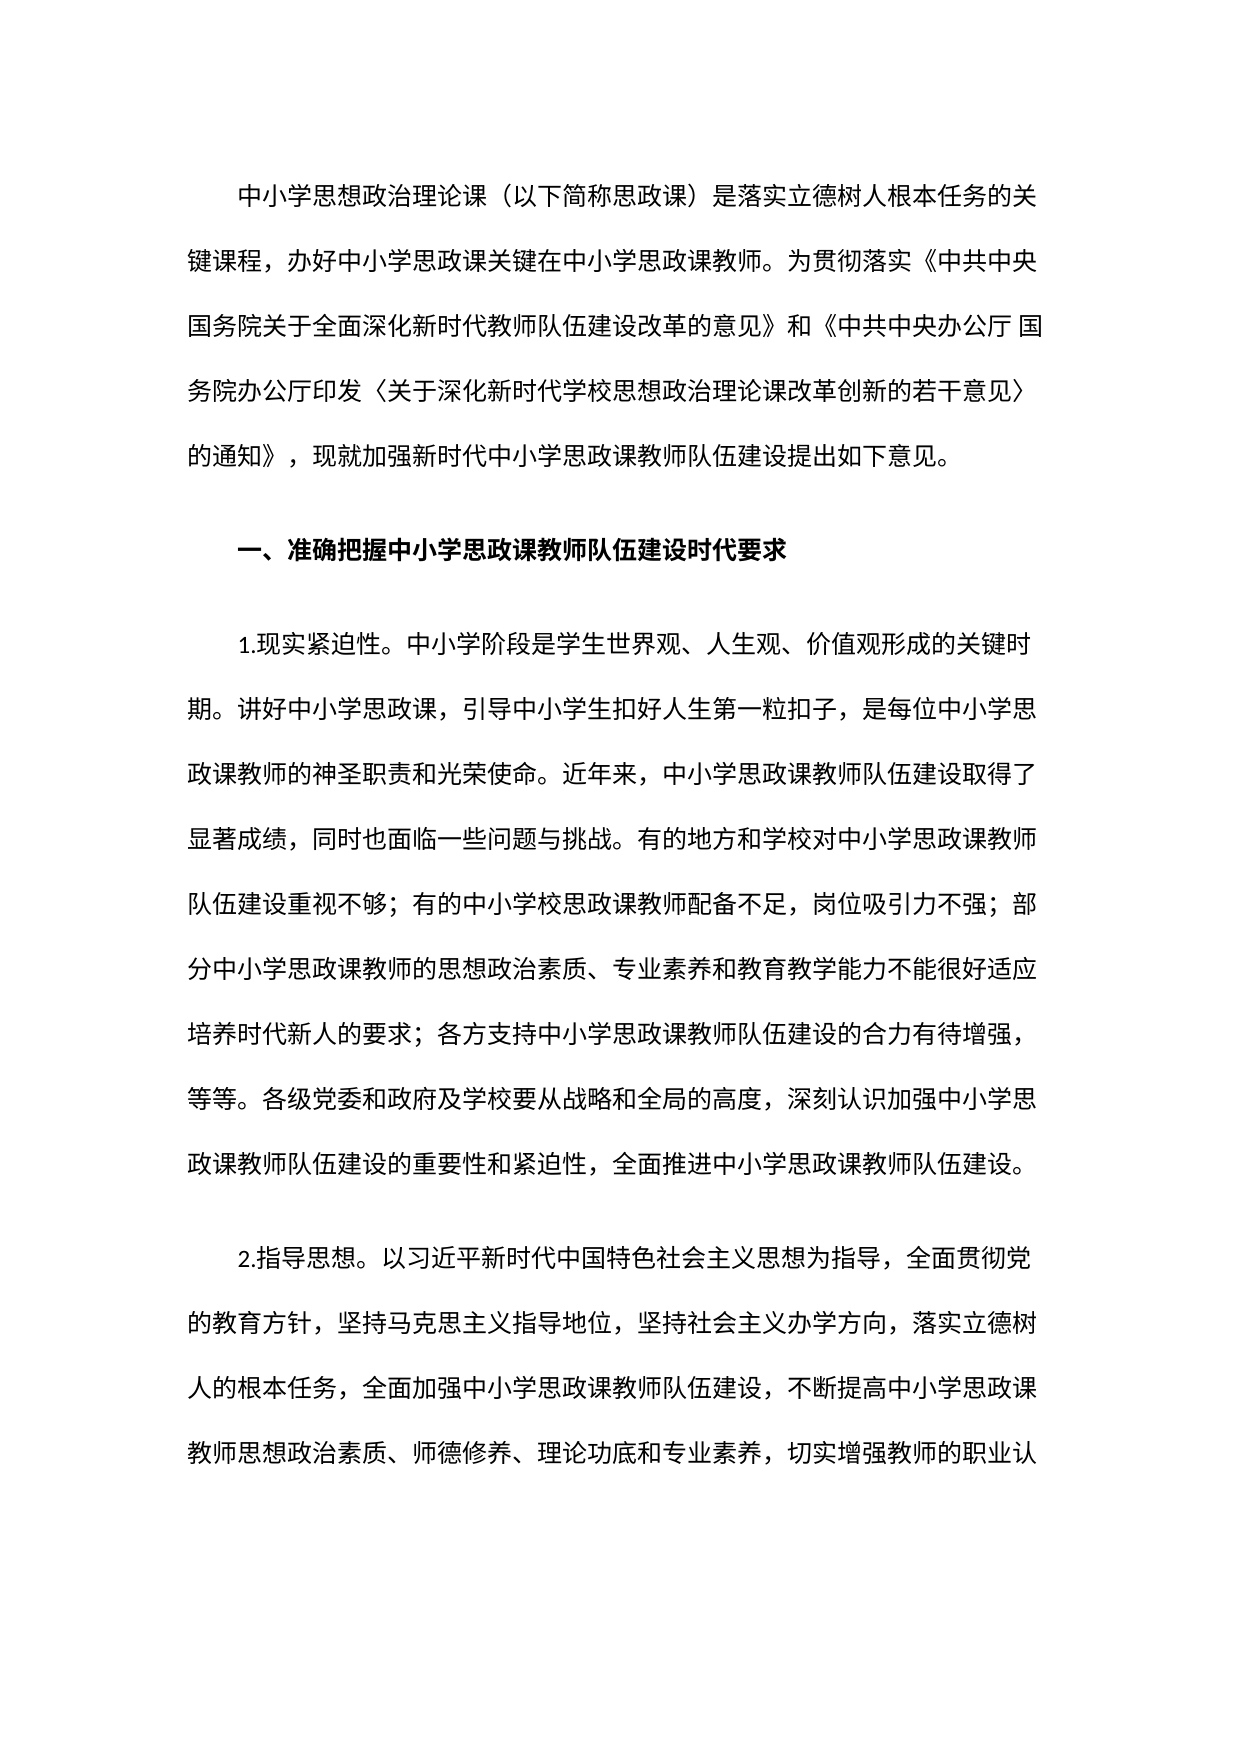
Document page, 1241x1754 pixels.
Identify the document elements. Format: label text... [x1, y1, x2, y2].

text 一、准确把握中小学思政课教师队伍建设时代要求 [187, 516, 1053, 581]
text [187, 1224, 1053, 1484]
text 中小学思想政治理论课（以下简称思政课）是落实立德树人根本任务的关键课程，办好中小学思政课关键在中小学思政课教师。为贯彻落实《中共中央 国务院关于全面深化新时代教师队伍建设改革的意见》和《中共中央办公厅 国务院办公厅印发〈关于深化新时代学校思想政治理论课改革创新的若干意见〉的通知》，现就加强新时代中小学思政课教师队伍建设提出如下意见。 [187, 162, 1053, 487]
text 1.现实紧迫性。中小学阶段是学生世界观、人生观、价值观形成的关键时期。讲好中小学思政课，引导中小学生扣好人生第一粒扣子，是每位中小学思政课教师的神圣职责和光荣使命。近年来，中小学思政课教师队伍建设取得了显著成绩，同时也面临一些问题与挑战。有的地方和学校对中小学思政课教师队伍建设重视不够；有的中小学校思政课教师配备不足，岗位吸引力不强；部分中小学思政课教师的思想政治素质、专业素养和教育教学能力不能很好适应培养时代新人的要求；各方支持中小学思政课教师队伍建设的合力有待增强，等等。各级党委和政府及学校要从战略和全局的高度，深刻认识加强中小学思政课教师队伍建设的重要性和紧迫性，全面推进中小学思政课教师队伍建设。 [187, 610, 1053, 1195]
